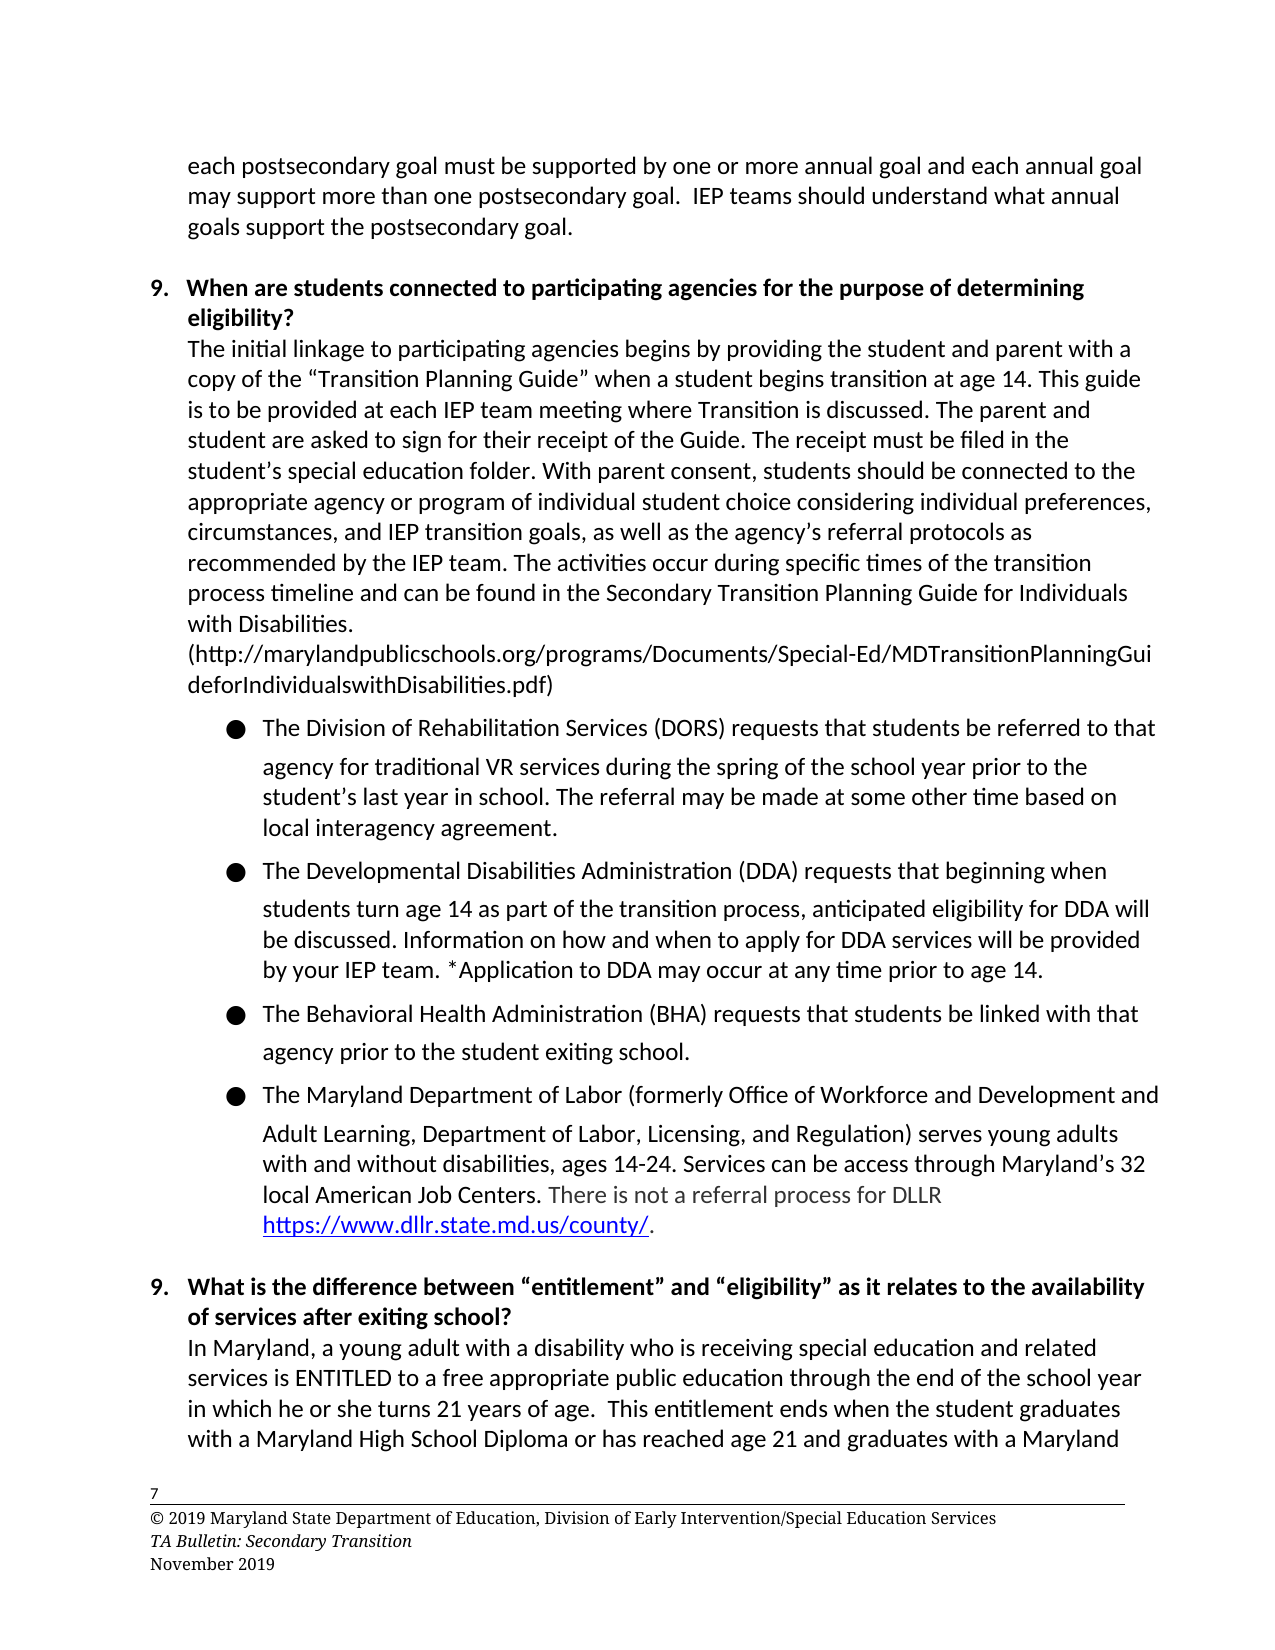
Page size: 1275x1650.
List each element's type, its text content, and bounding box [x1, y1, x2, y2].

list The Developmental Disabilities Administration (DDA) requests that beginning when students turn age 14 as part of the transition process, anticipated eligibility for DDA will be discussed. Information on how and when to apply for DDA services will be provided by your IEP team. *Application to DDA may occur at any time prior to age 14. [225, 842, 1162, 985]
list The Division of Rehabilitation Services (DORS) requests that students be referred to that agency for traditional VR services during the spring of the school year prior to the student’s last year in school. The referral may be made at some other time based on local interagency agreement. [225, 699, 1162, 842]
text 9. When are students connected to participating agencies for the purpose of determining eligibility? [150, 272, 1162, 333]
list The Maryland Department of Labor (formerly Office of Workforce and Development and Adult Learning, Department of Labor, Licensing, and Regulation) serves young adults with and without disabilities, ages 14-24. Services can be access through Maryland’s 32 local American Job Centers. There is not a referral process for DLLR https://www.dllr.state.md.us/county/. [225, 1067, 1162, 1240]
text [187, 150, 1162, 242]
list What is the difference between “entitlement” and “eligibility” as it relates to the availability of services after exiting school? [150, 1271, 1162, 1332]
list The Behavioral Health Administration (BHA) requests that students be linked with that agency prior to the student exiting school. [225, 985, 1162, 1067]
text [187, 1332, 1162, 1454]
text The initial linkage to participating agencies begins by providing the student and parent with a copy of the “Transition Planning Guide” when a student begins transition at age 14. This guide is to be provided at each IEP team meeting where Transition is discussed. The parent and student are asked to sign for their receipt of the Guide. The receipt must be filed in the student’s special education folder. With parent consent, students should be connected to the appropriate agency or program of individual student choice considering individual preferences, circumstances, and IEP transition goals, as well as the agency’s referral protocols as recommended by the IEP team. The activities occur during specific times of the transition process timeline and can be found in the Secondary Transition Planning Guide for Individuals with Disabilities. (http://marylandpublicschools.org/programs/Documents/Special-Ed/MDTransitionPlanningGuideforIndividualswithDisabilities.pdf) [187, 333, 1162, 699]
